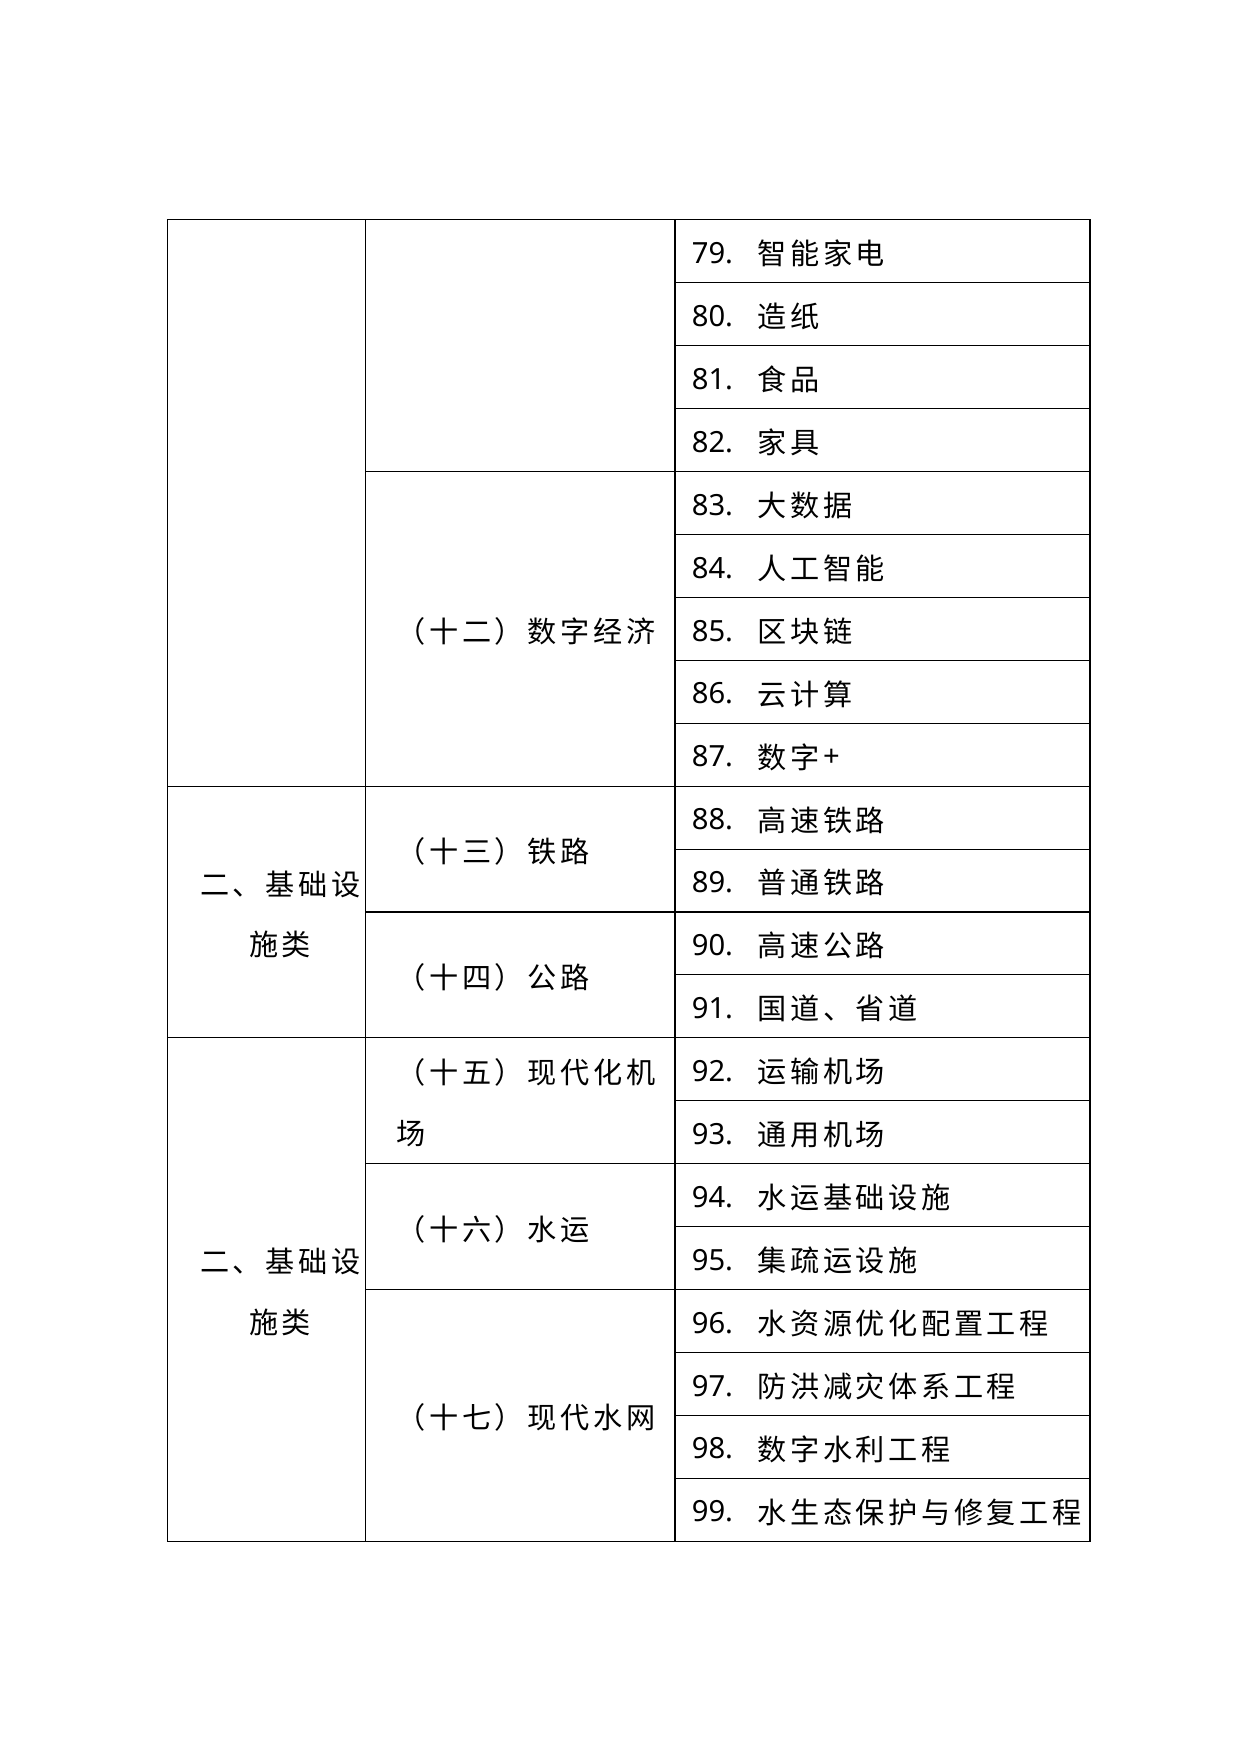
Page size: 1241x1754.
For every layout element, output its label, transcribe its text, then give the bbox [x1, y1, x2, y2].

table_cell 82.家具 [676, 409, 1089, 471]
table_cell 80.造纸 [676, 283, 1089, 345]
table_cell 94.水运基础设施 [676, 1164, 1089, 1226]
table_cell 90.高速公路 [676, 913, 1089, 974]
table_cell 98.数字水利工程 [676, 1416, 1089, 1478]
table_cell 93.通用机场 [676, 1101, 1089, 1163]
table_cell （十二）数字经济 [366, 472, 674, 786]
table_cell （十四）公路 [366, 913, 674, 1037]
table_cell 99.水生态保护与修复工程 [676, 1479, 1089, 1541]
table_cell 87.数字+ [676, 724, 1089, 786]
table_cell 二、基础设施类 [168, 1038, 365, 1541]
table_cell 83.大数据 [676, 472, 1089, 534]
table_cell 79.智能家电 [676, 220, 1089, 282]
table_cell 86.云计算 [676, 661, 1089, 723]
table_cell 二、基础设施类 [168, 787, 365, 1037]
table_cell 88.高速铁路 [676, 787, 1089, 848]
table_cell （十五）现代化机场 [366, 1038, 674, 1163]
table_cell （十七）现代水网 [366, 1290, 674, 1541]
table_cell 95.集疏运设施 [676, 1227, 1089, 1289]
table_cell 81.食品 [676, 346, 1089, 408]
table_cell 89.普通铁路 [676, 850, 1089, 911]
table_cell 85.区块链 [676, 598, 1089, 660]
table_cell 96.水资源优化配置工程 [676, 1290, 1089, 1352]
table_cell （十六）水运 [366, 1164, 674, 1289]
table_cell 84.人工智能 [676, 535, 1089, 597]
table_cell 91.国道、省道 [676, 975, 1089, 1037]
table_cell 97.防洪减灾体系工程 [676, 1353, 1089, 1415]
table_cell 92.运输机场 [676, 1038, 1089, 1100]
table_cell （十三）铁路 [366, 787, 674, 911]
